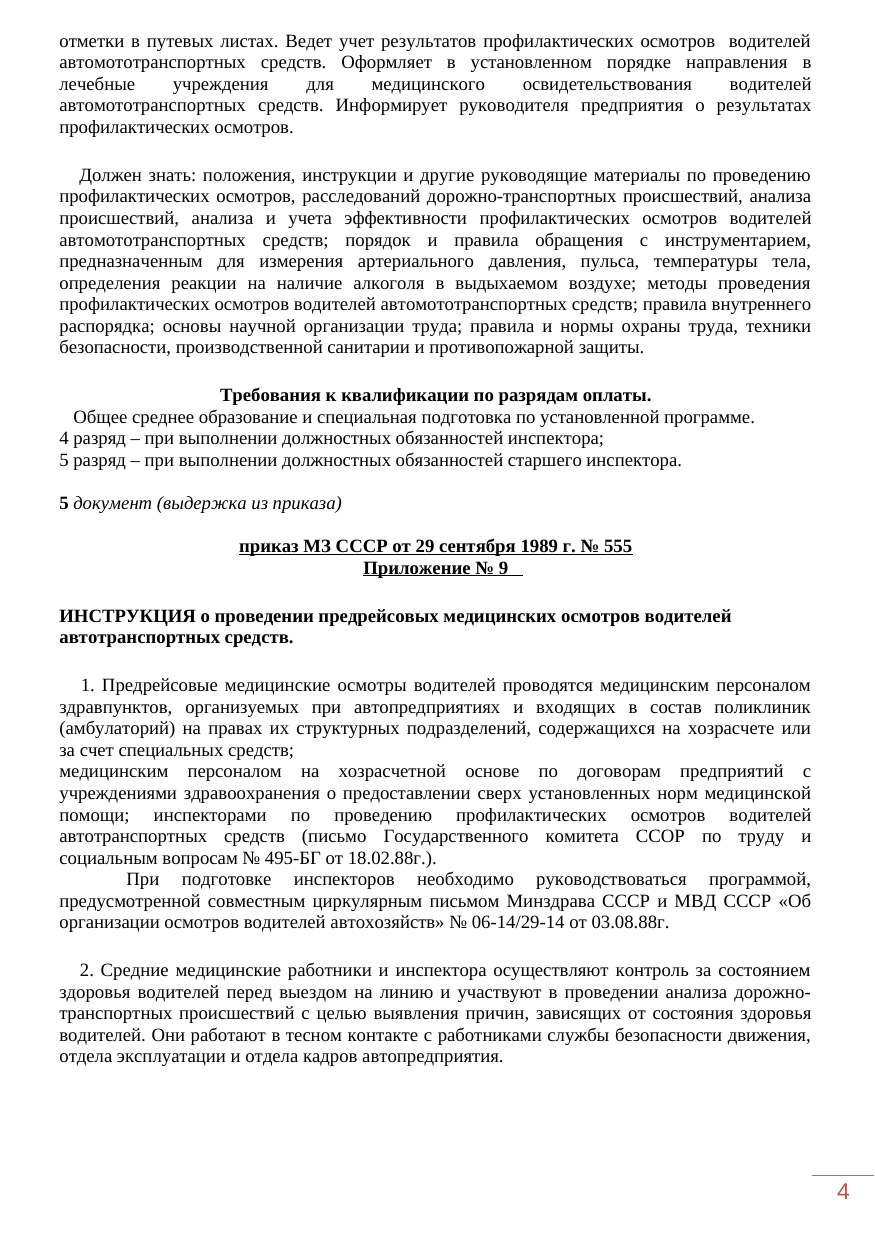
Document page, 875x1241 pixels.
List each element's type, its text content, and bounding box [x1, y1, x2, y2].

text Общее среднее образование и специальная подготовка по установленной программе. [59, 406, 812, 427]
text Приложение № 9 [59, 557, 812, 578]
text медицинским персоналом на хозрасчетной основе по договорам предприятий с учреждениями здравоохранения о предоставлении сверх установленных норм медицинской помощи; инспекторами по проведению профилактических осмотров водителей автотранспортных средств (письмо Государственного комитета ССОР по труду и социальным вопросам № 495-БГ от 18.02.88г.). [59, 760, 812, 868]
text 1. Предрейсовые медицинские осмотры водителей проводятся медицинским персоналом здравпунктов, организуемых при автопредприятиях и входящих в состав поликлиник (амбулаторий) на правах их структурных подразделений, содержащихся на хозрасчете или за счет специальных средств; [59, 674, 812, 760]
text 5 разряд – при выполнении должностных обязанностей старшего инспектора. [59, 449, 812, 470]
text ИНСТРУКЦИЯ о проведении предрейсовых медицинских осмотров водителей автотранспортных средств. [59, 604, 812, 648]
text Требования к квалификации по разрядам оплаты. [59, 384, 812, 406]
text 4 разряд – при выполнении должностных обязанностей инспектора; [59, 427, 812, 449]
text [59, 29, 812, 137]
text Должен знать: положения, инструкции и другие руководящие материалы по проведению профилактических осмотров, расследований дорожно-транспортных происшествий, анализа происшествий, анализа и учета эффективности профилактических осмотров водителей автомототранспортных средств; порядок и правила обращения с инструментарием, предназначенным для измерения артериального давления, пульса, температуры тела, определения реакции на наличие алкоголя в выдыхаемом воздухе; методы проведения профилактических осмотров водителей автомототранспортных средств; правила внутреннего распорядка; основы научной организации труда; правила и нормы охраны труда, техники безопасности, производственной санитарии и противопожарной защиты. [59, 164, 812, 358]
text приказ МЗ СССР от 29 сентября . № 555 [59, 535, 812, 557]
text 5 документ (выдержка из приказа) [59, 492, 812, 513]
text 2. Средние медицинские работники и инспектора осуществляют контроль за состоянием здоровья водителей перед выездом на линию и участвуют в проведении анализа дорожно-транспортных происшествий с целью выявления причин, зависящих от состояния здоровья водителей. Они работают в тесном контакте с работниками службы безопасности движения, отдела эксплуатации и отдела кадров автопредприятия. [59, 959, 812, 1067]
text При подготовке инспекторов необходимо руководствоваться программой, предусмотренной совместным циркулярным письмом Минздрава СССР и МВД СССР «Об организации осмотров водителей автохозяйств» № 06-14/29-14 от 03.08.88г. [59, 868, 812, 933]
